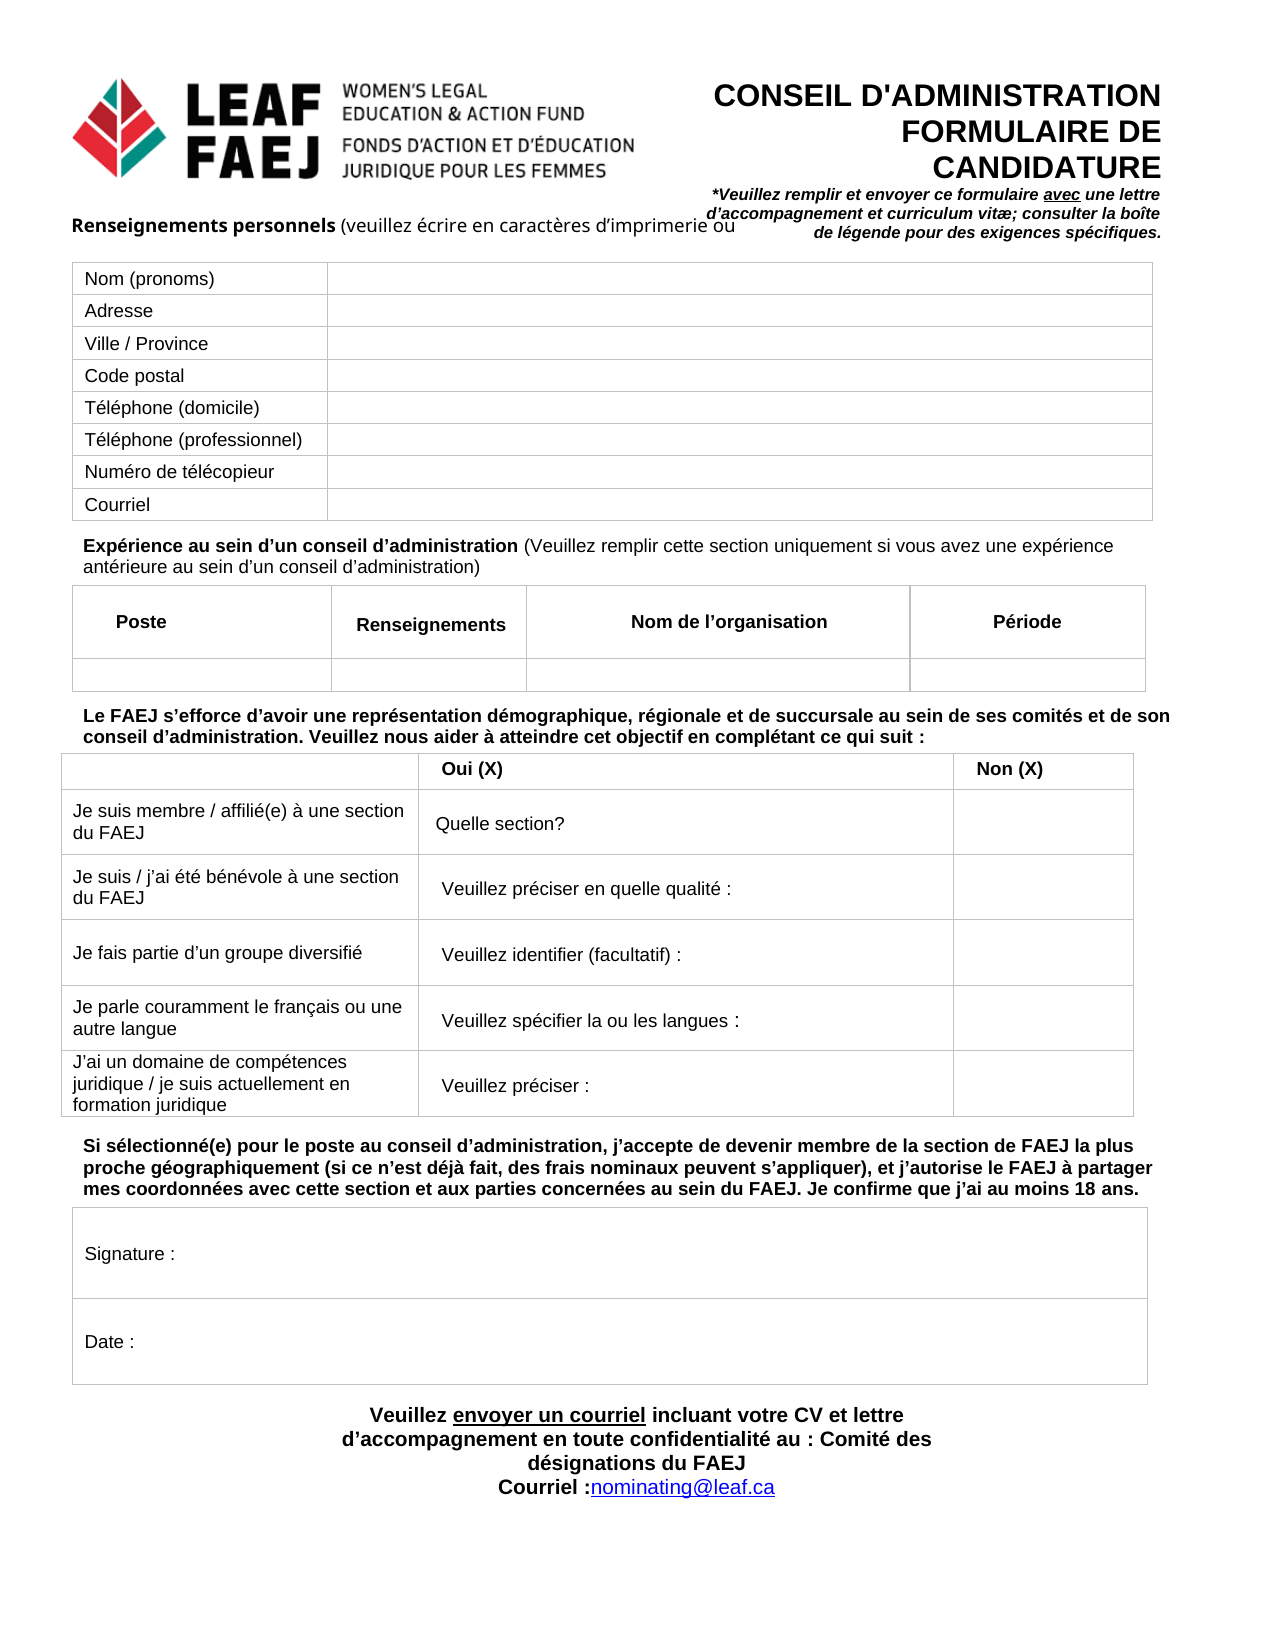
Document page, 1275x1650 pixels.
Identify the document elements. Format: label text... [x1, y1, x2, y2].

table_cell [328, 392, 1152, 423]
table_cell [328, 424, 1152, 455]
table_cell Quelle section? [419, 790, 953, 854]
table_cell Adresse [73, 295, 327, 326]
table_cell J’ai un domaine de compétences juridique / je suis actuellement en formation juridique [62, 1051, 418, 1116]
table_cell [328, 295, 1152, 326]
table_cell Veuillez préciser en quelle qualité : [419, 855, 953, 919]
table_cell Je fais partie d’un groupe diversifié [62, 920, 418, 984]
table_header Renseignements [332, 586, 526, 657]
table_cell Numéro de télécopieur [73, 456, 327, 487]
table_cell [954, 855, 1133, 919]
text Expérience au sein d’un conseil d’administration (Veuillez remplir cette section uniquement si vous avez une expérience antérieure au sein d’un conseil d’administration) [83, 535, 1187, 578]
table_cell Code postal [73, 360, 327, 391]
table_cell [911, 659, 1145, 691]
text Si sélectionné(e) pour le poste au conseil d’administration, j’accepte de devenir membre de la section de FAEJ la plus proche géographiquement (si ce n’est déjà fait, des frais nominaux peuvent s’appliquer), et j’autorise le FAEJ à partager mes coordonnées avec cette section et aux parties concernées au sein du FAEJ. Je confirme que j’ai au moins 18 ans. [83, 1135, 1187, 1199]
table_header [328, 263, 1152, 294]
table_cell [954, 920, 1133, 984]
table_cell [328, 456, 1152, 487]
table_cell Téléphone (professionnel) [73, 424, 327, 455]
table_cell Date : [73, 1299, 1147, 1383]
table_cell [328, 360, 1152, 391]
picture [71, 78, 635, 180]
table_header Poste [73, 586, 331, 657]
table_cell [328, 489, 1152, 520]
table_cell Je suis membre / affilié(e) à une section du FAEJ [62, 790, 418, 854]
table_header Oui (X) [419, 754, 953, 788]
table_cell [954, 986, 1133, 1050]
text Veuillez envoyer un courriel incluant votre CV et lettre d’accompagnement en toute confidentialité au : Comité des désignations du FAEJ [331, 1403, 942, 1475]
table_header [62, 754, 418, 788]
table_cell [332, 659, 526, 691]
table_header Signature : [73, 1208, 1147, 1298]
table_cell Veuillez identifier (facultatif) : [419, 920, 953, 984]
table_cell Courriel [73, 489, 327, 520]
table_cell [328, 327, 1152, 358]
table_header Période [911, 586, 1145, 657]
table_cell [954, 1051, 1133, 1116]
table_cell [954, 790, 1133, 854]
table_header Nom de l’organisation [527, 586, 909, 657]
table_header Nom (pronoms) [73, 263, 327, 294]
table_cell [527, 659, 909, 691]
table_cell Je parle couramment le français ou une autre langue [62, 986, 418, 1050]
text Le FAEJ s’efforce d’avoir une représentation démographique, régionale et de succursale au sein de ses comités et de son conseil d’administration. Veuillez nous aider à atteindre cet objectif en complétant ce qui suit : [83, 704, 1187, 748]
table_cell Ville / Province [73, 327, 327, 358]
table_cell [73, 659, 331, 691]
table_cell Veuillez spécifier la ou les langues : [419, 986, 953, 1050]
table_cell Veuillez préciser : [419, 1051, 953, 1116]
table_header Non (X) [954, 754, 1133, 788]
table_cell Téléphone (domicile) [73, 392, 327, 423]
table_cell Je suis / j’ai été bénévole à une section du FAEJ [62, 855, 418, 919]
text Courriel :nominating@leaf.ca [331, 1475, 942, 1499]
